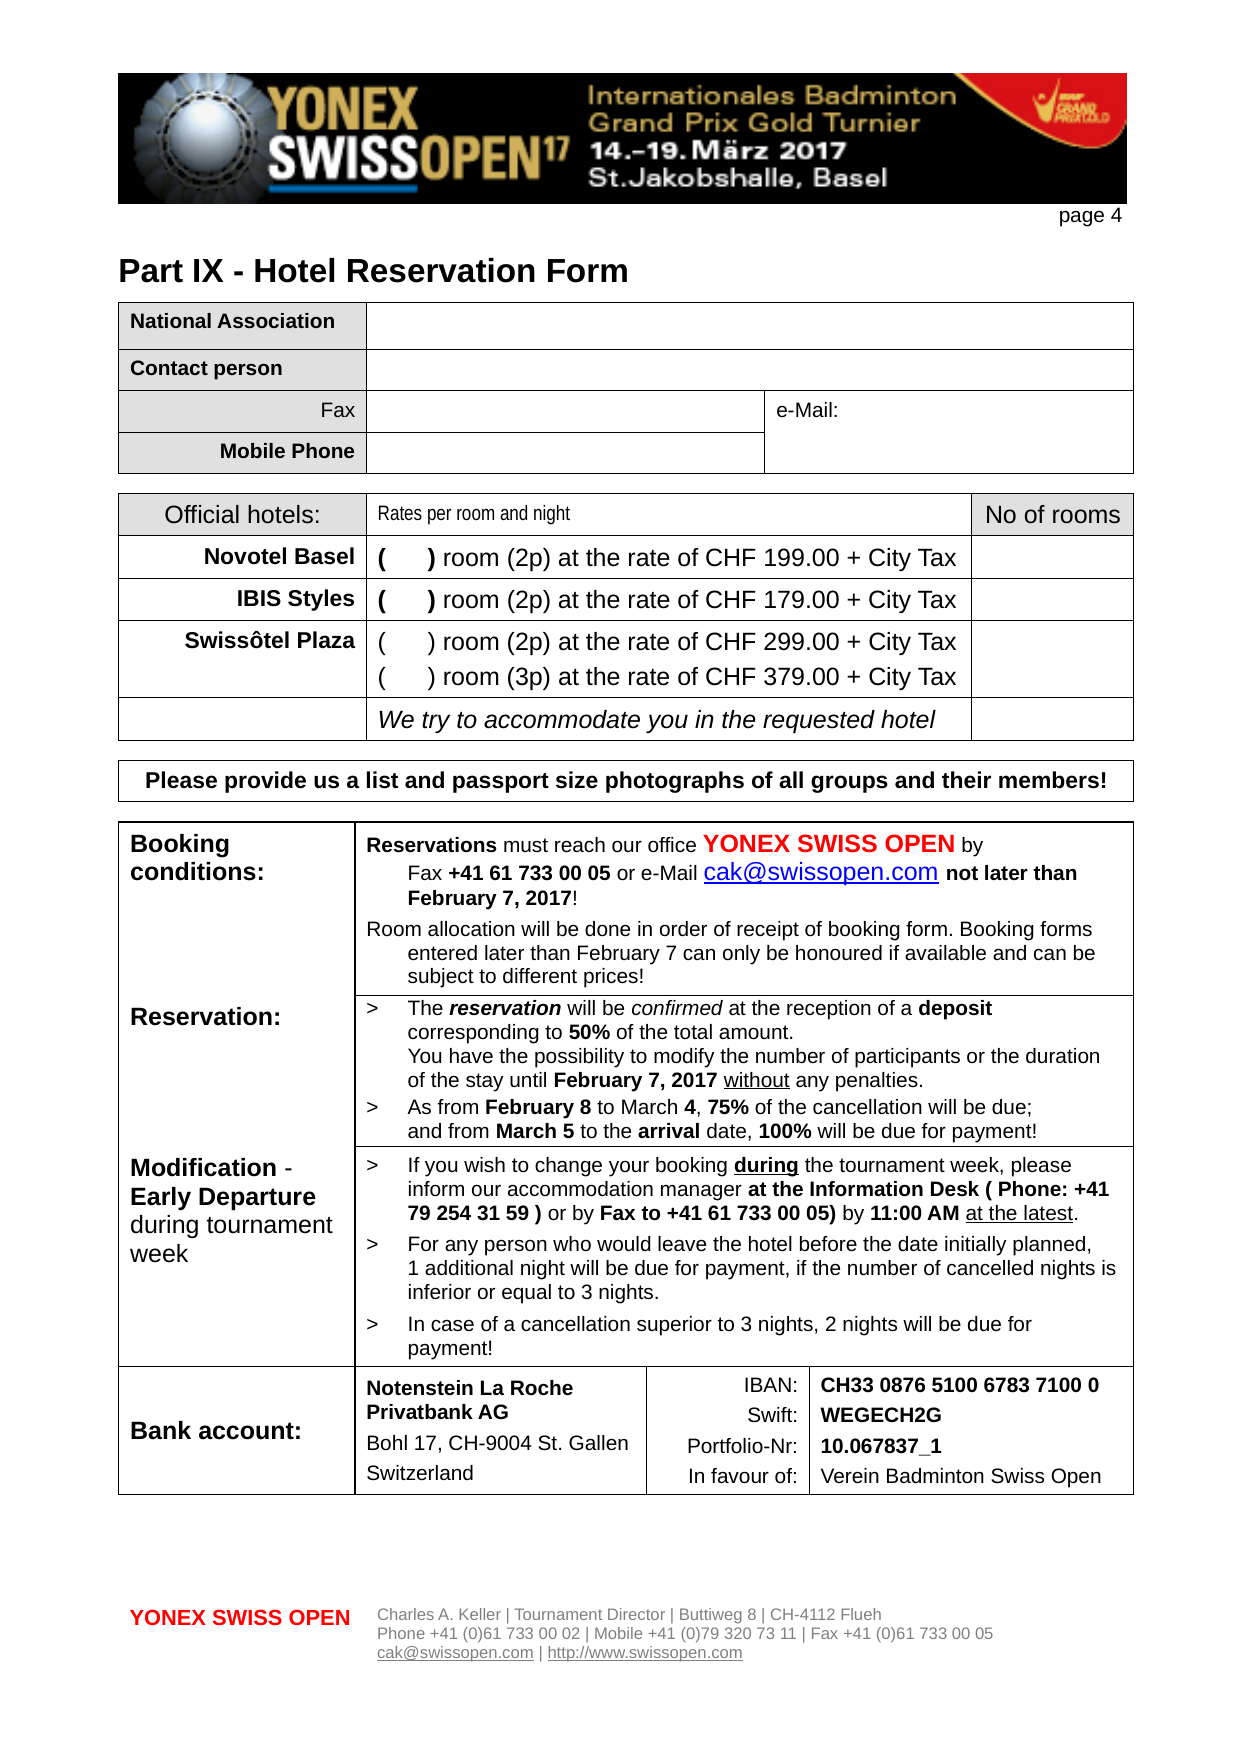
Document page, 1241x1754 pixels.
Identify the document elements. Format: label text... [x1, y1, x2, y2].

table_cell Novotel Basel [119, 536, 366, 578]
table_cell Notenstein La Roche Privatbank AG Bohl 17, CH-9004 St. Gallen Switzerland [356, 1367, 646, 1494]
table_cell IBIS Styles [119, 579, 366, 620]
table_cell ( ) room (2p) at the rate of CHF 199.00 + City Tax [367, 536, 971, 578]
table_cell > The reservation will be confirmed at the reception of a deposit corresponding to 50% of the total amount. You have the possibility to modify the number of participants or the duration of the stay until February 7, 2017 without any penalties. > As from February 8 to March 4, 75% of the cancellation will be due; and from March 5 to the arrival date, 100% will be due for payment! [356, 996, 1133, 1146]
table_cell [972, 536, 1133, 578]
table_header Official hotels: [119, 494, 366, 535]
table_cell We try to accommodate you in the requested hotel [367, 698, 971, 739]
table_header Reservations must reach our office YONEX SWISS OPEN by Fax +41 61 733 00 05 or e-Mail cak@swissopen.com not later than February 7, 2017! Room allocation will be done in order of receipt of booking form. Booking forms entered later than February 7 can only be honoured if available and can be subject to different prices! [356, 823, 1133, 994]
picture [118, 73, 1127, 204]
table_cell [367, 391, 764, 432]
table_header [367, 303, 1133, 349]
table_cell [972, 579, 1133, 620]
table_cell IBAN: Swift: Portfolio-Nr: In favour of: [647, 1367, 809, 1494]
table_cell [972, 621, 1133, 697]
table_cell Modification - Early Departure during tournament week [119, 1146, 354, 1366]
table_cell [367, 433, 764, 473]
table_cell Fax [119, 391, 366, 432]
table_cell Bank account: [119, 1367, 354, 1494]
table_cell [367, 350, 1133, 390]
table_cell Mobile Phone [119, 433, 366, 473]
table_cell ( ) room (2p) at the rate of CHF 299.00 + City Tax ( ) room (3p) at the rate of CHF 379.00 + City Tax [367, 621, 971, 697]
table_header Booking conditions: [119, 823, 354, 994]
text Part IX - Hotel Reservation Form [118, 251, 1122, 289]
table_cell e-Mail: [765, 391, 1133, 473]
table_cell Swissôtel Plaza [119, 621, 366, 697]
table_header Please provide us a list and passport size photographs of all groups and their members! [119, 761, 1133, 801]
table_cell CH33 0876 5100 6783 7100 0 WEGECH2G 10.067837_1 Verein Badminton Swiss Open [810, 1367, 1133, 1494]
table_header National Association [119, 303, 366, 349]
table_cell Reservation: [119, 995, 354, 1146]
table_cell ( ) room (2p) at the rate of CHF 179.00 + City Tax [367, 579, 971, 620]
table_cell [972, 698, 1133, 739]
table_cell Contact person [119, 350, 366, 390]
table_cell > If you wish to change your booking during the tournament week, please inform our accommodation manager at the Information Desk ( Phone: +41 79 254 31 59 ) or by Fax to +41 61 733 00 05) by 11:00 AM at the latest. > For any person who would leave the hotel before the date initially planned, 1 additional night will be due for payment, if the number of cancelled nights is inferior or equal to 3 nights. > In case of a cancellation superior to 3 nights, 2 nights will be due for payment! [356, 1147, 1133, 1366]
table_cell [119, 698, 366, 739]
table_header No of rooms [972, 494, 1133, 535]
table_header Rates per room and night [367, 494, 971, 535]
